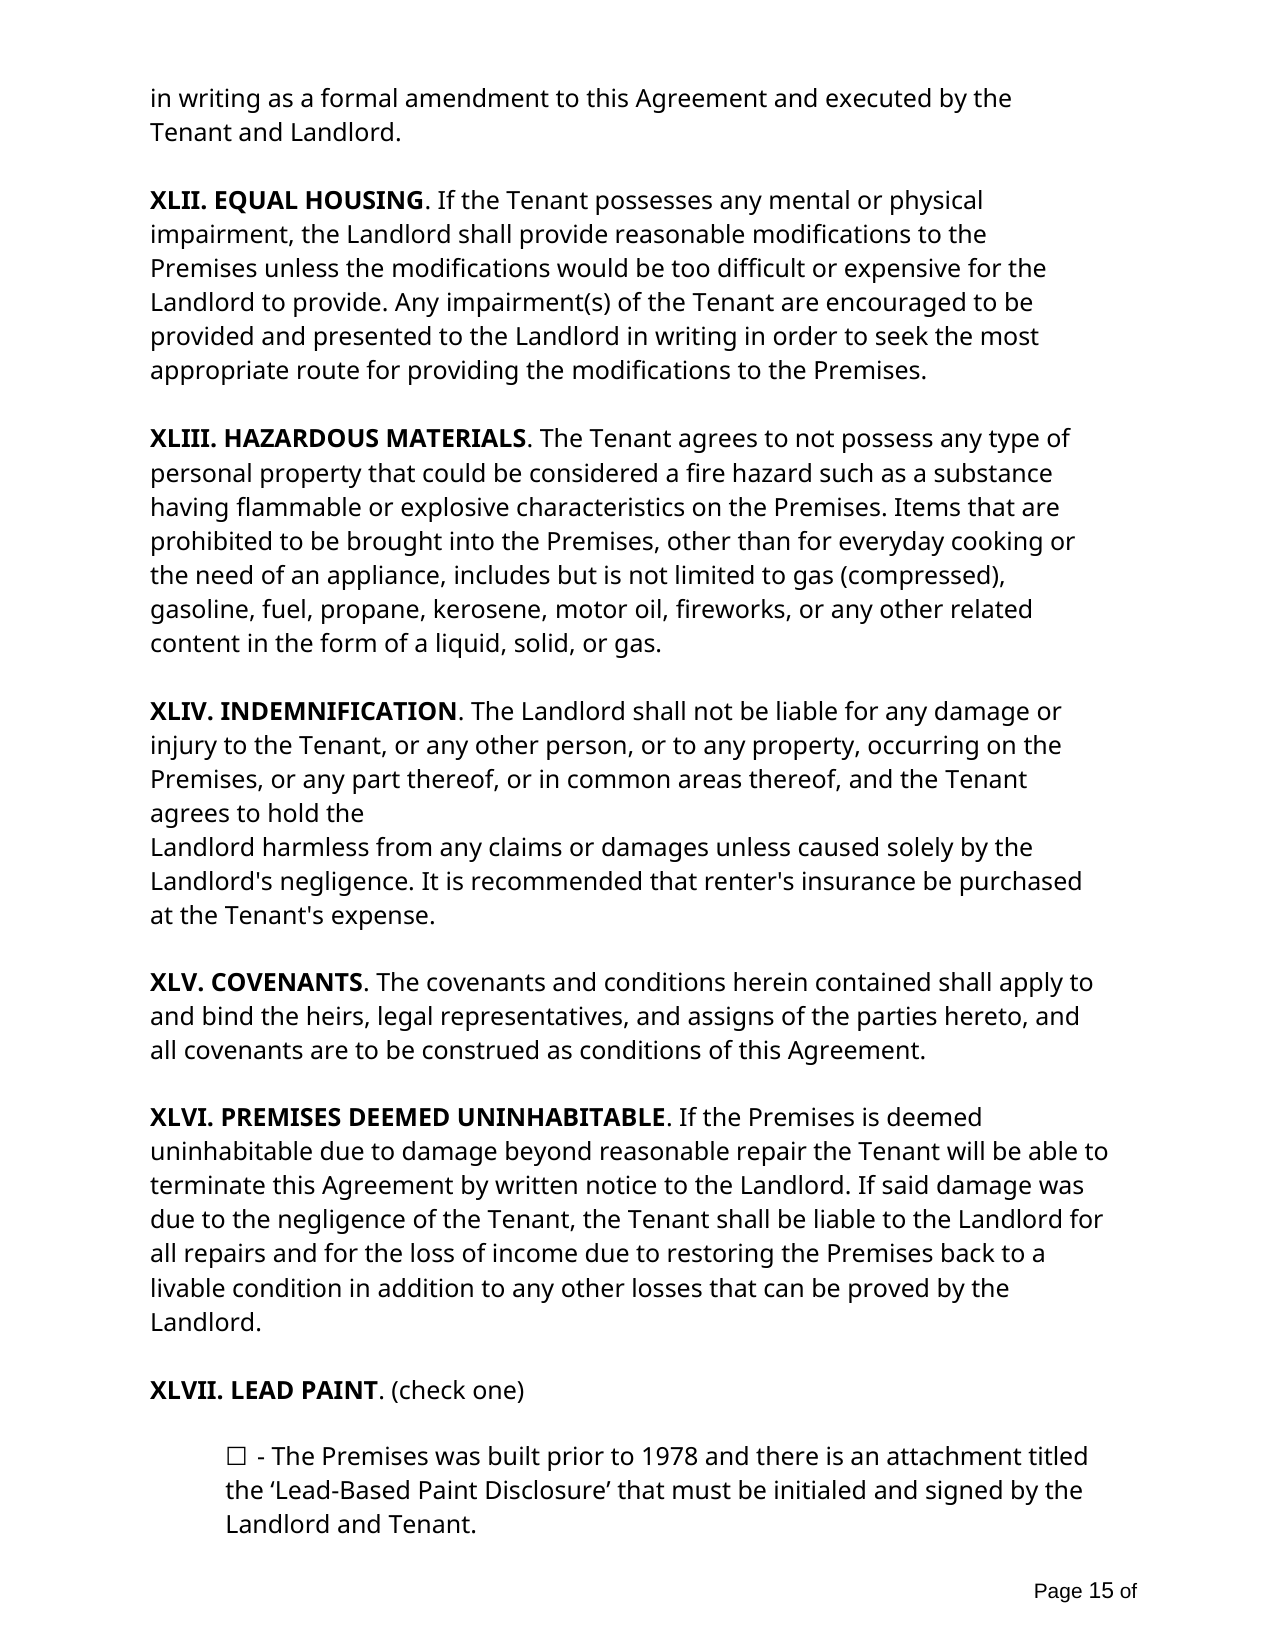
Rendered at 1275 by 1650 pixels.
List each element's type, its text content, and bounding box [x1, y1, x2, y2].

list - The Premises was built prior to 1978 and there is an attachment titled the ‘Lead-Based Paint Disclosure’ that must be initialed and signed by the Landlord and Tenant. [225, 1438, 1103, 1541]
text XLIV. INDEMNIFICATION. The Landlord shall not be liable for any damage or injury to the Tenant, or any other person, or to any property, occurring on the Premises, or any part thereof, or in common areas thereof, and the Tenant agrees to hold the [150, 693, 1111, 829]
text in writing as a formal amendment to this Agreement and executed by the Tenant and Landlord. [150, 81, 1089, 149]
text XLVII. LEAD PAINT. (check one) [150, 1373, 1144, 1407]
text XLII. EQUAL HOUSING. If the Tenant possesses any mental or physical impairment, the Landlord shall provide reasonable modifications to the Premises unless the modifications would be too difficult or expensive for the Landlord to provide. Any impairment(s) of the Tenant are encouraged to be provided and presented to the Landlord in writing in order to seek the most appropriate route for providing the modifications to the Premises. [150, 182, 1096, 387]
text XLIII. HAZARDOUS MATERIALS. The Tenant agrees to not possess any type of personal property that could be considered a fire hazard such as a substance having flammable or explosive characteristics on the Premises. Items that are prohibited to be brought into the Premises, other than for everyday cooking or the need of an appliance, includes but is not limited to gas (compressed), gasoline, fuel, propane, kerosene, motor oil, fireworks, or any other related content in the form of a liquid, solid, or gas. [150, 421, 1118, 659]
text XLVI. PREMISES DEEMED UNINHABITABLE. If the Premises is deemed uninhabitable due to damage beyond reasonable repair the Tenant will be able to terminate this Agreement by written notice to the Landlord. If said damage was due to the negligence of the Tenant, the Tenant shall be liable to the Landlord for all repairs and for the loss of income due to restoring the Premises back to a livable condition in addition to any other losses that can be proved by the Landlord. [150, 1100, 1120, 1338]
text Landlord harmless from any claims or damages unless caused solely by the Landlord's negligence. It is recommended that renter's insurance be purchased at the Tenant's expense. [150, 829, 1095, 932]
text XLV. COVENANTS. The covenants and conditions herein contained shall apply to and bind the heirs, legal representatives, and assigns of the parties hereto, and all covenants are to be construed as conditions of this Agreement. [150, 964, 1111, 1067]
